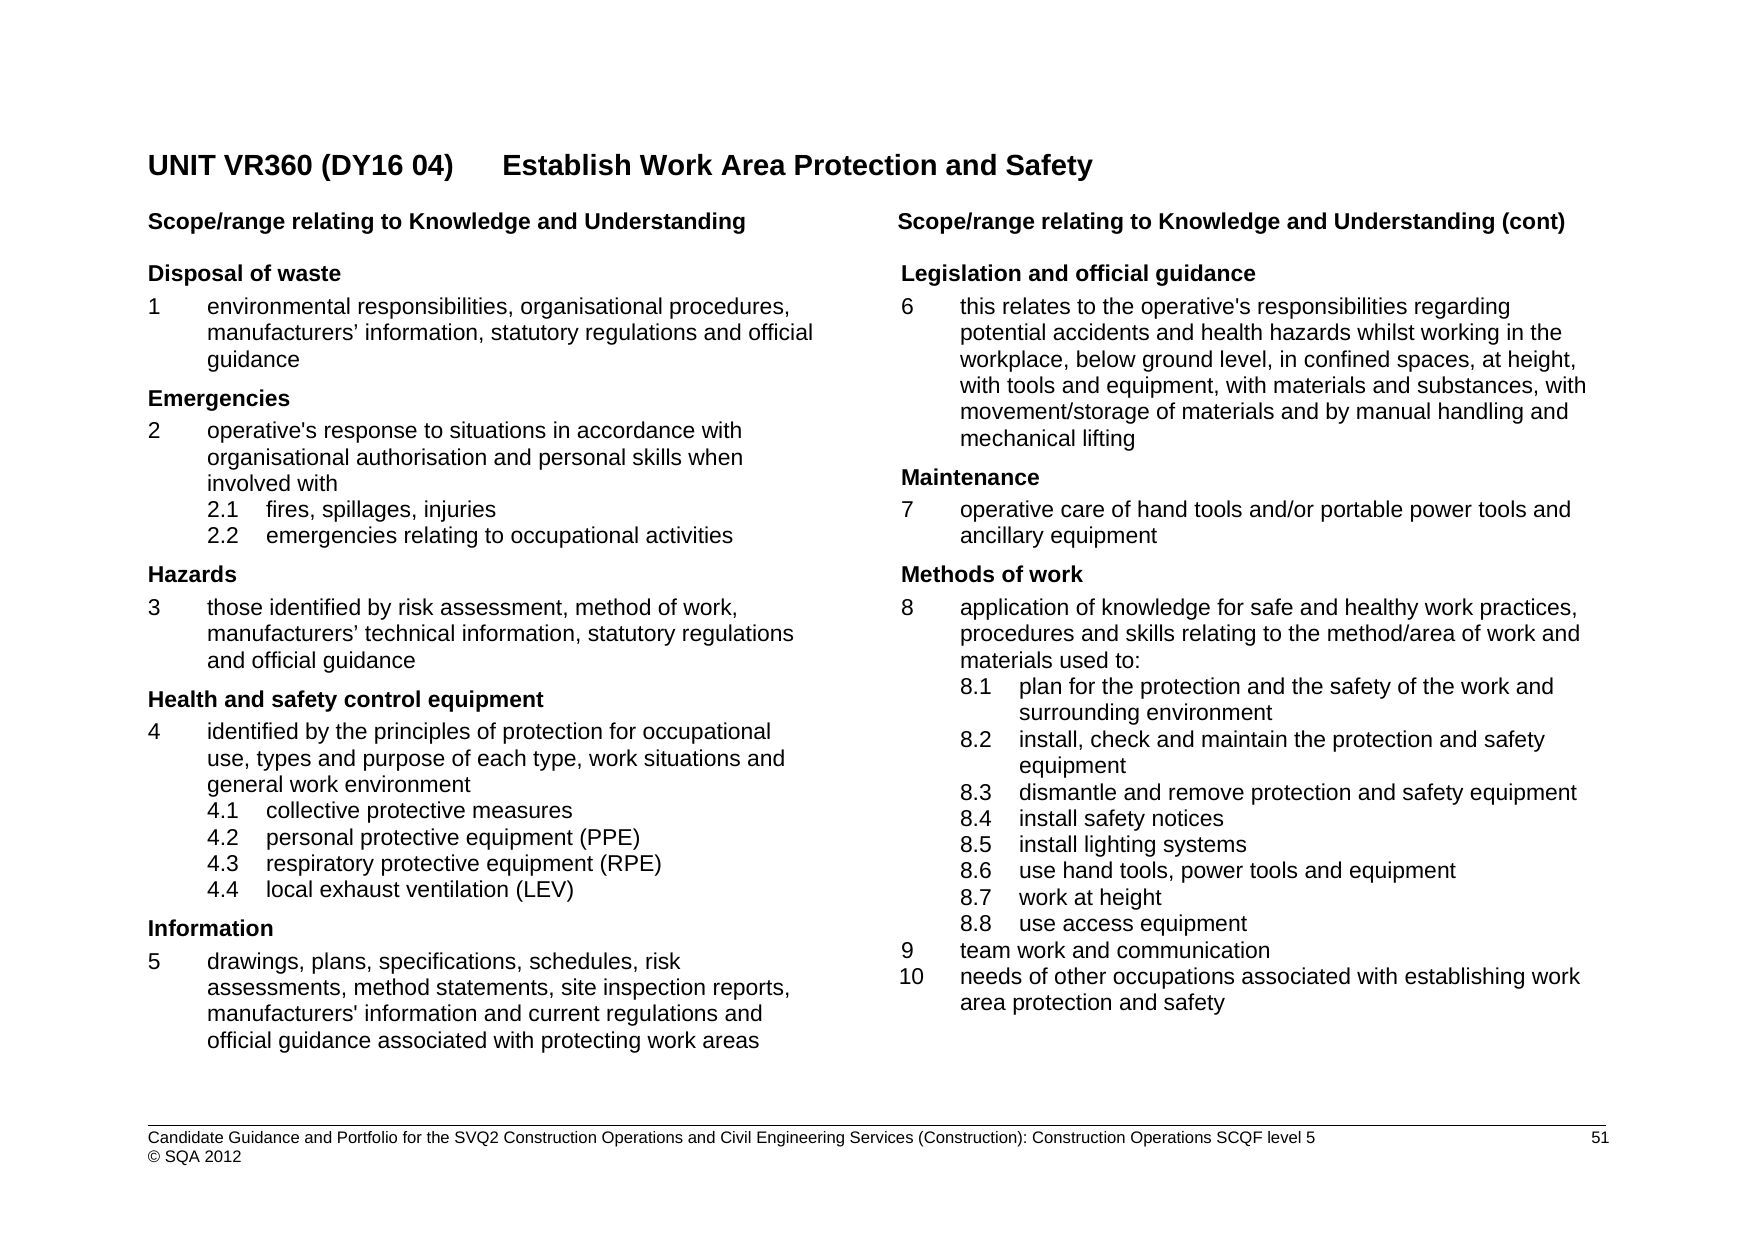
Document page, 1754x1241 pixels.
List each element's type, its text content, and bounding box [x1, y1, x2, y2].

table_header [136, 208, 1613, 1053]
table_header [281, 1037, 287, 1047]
text UNIT VR360 (DY16 04) Establish Work Area Protection and Safety [148, 148, 1606, 181]
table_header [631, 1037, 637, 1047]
